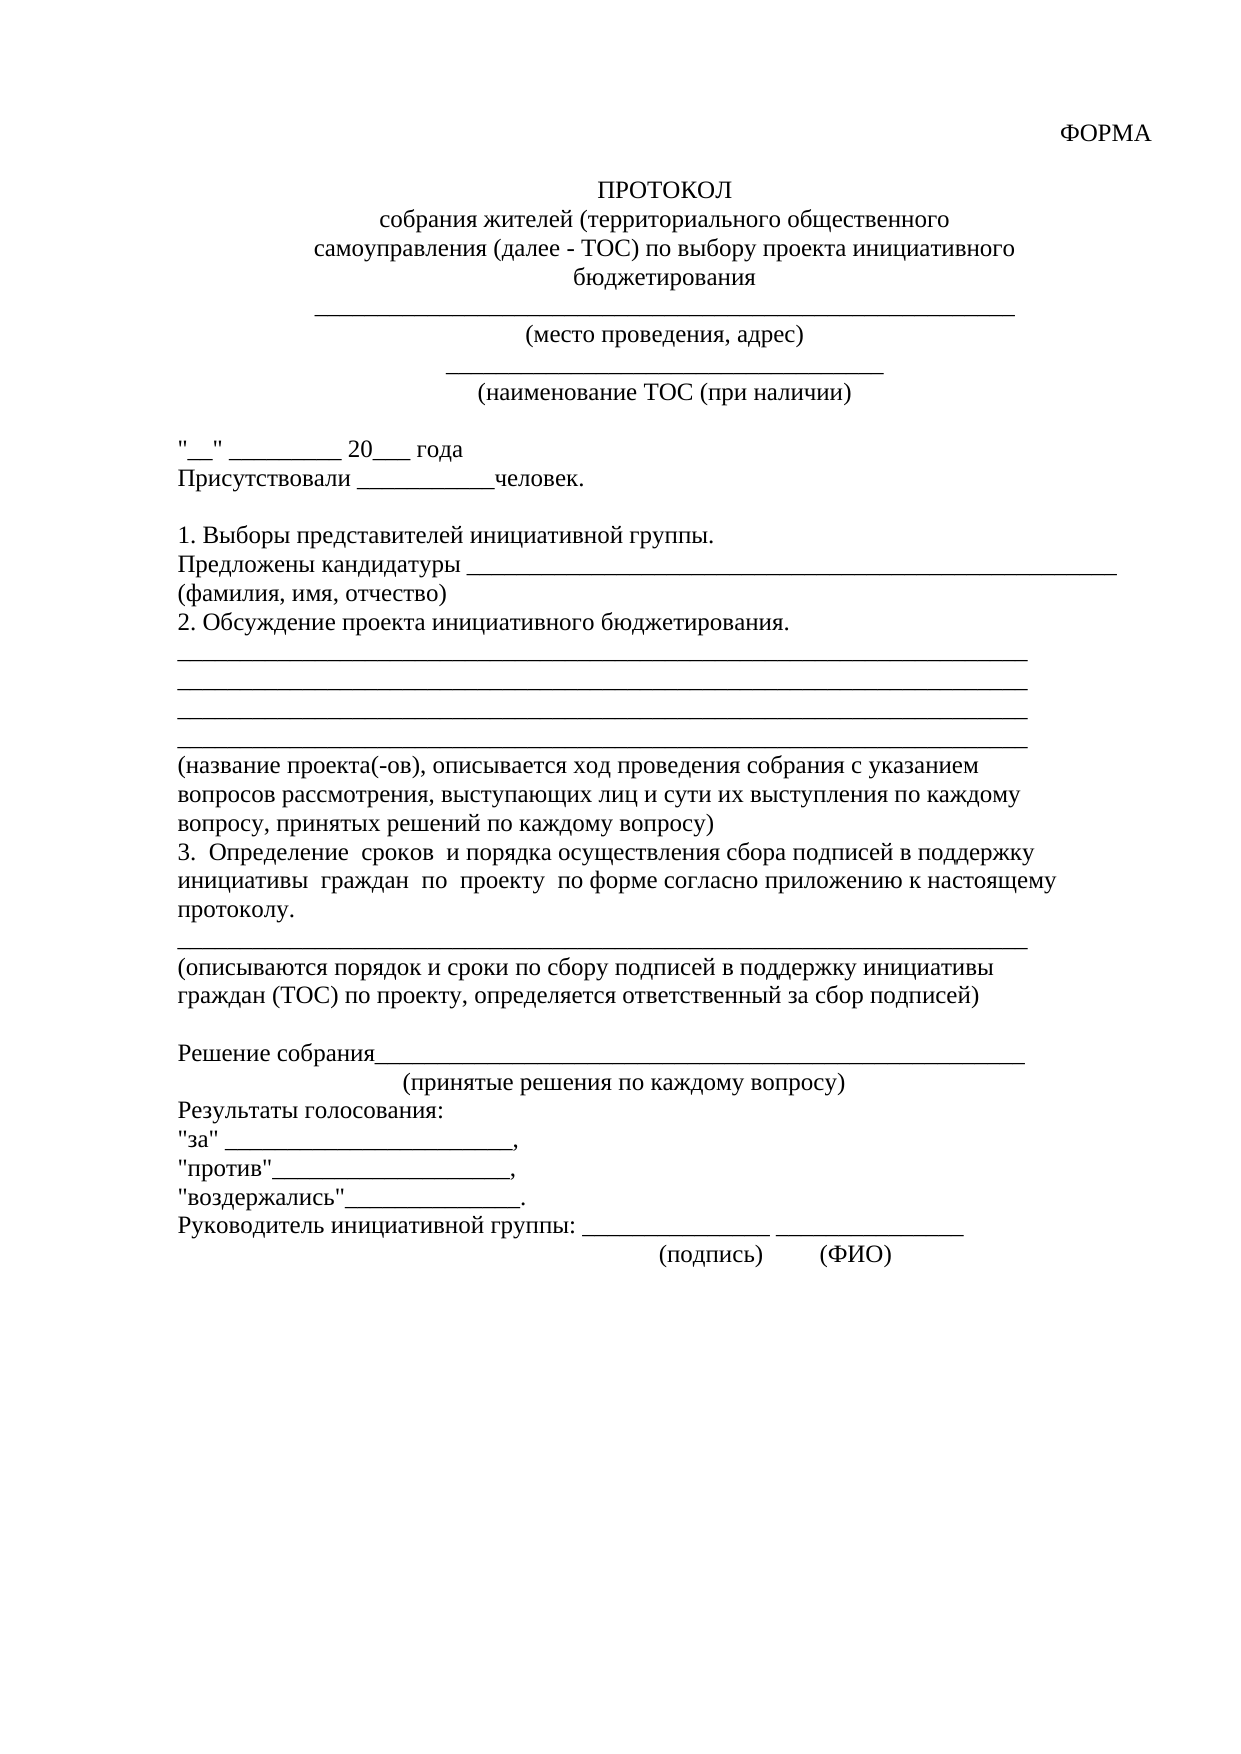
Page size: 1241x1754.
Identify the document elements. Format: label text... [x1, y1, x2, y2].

text Предложены кандидатуры ____________________________________________________ [177, 549, 1152, 578]
text протоколу. [177, 894, 1152, 923]
text ___________________________________ [177, 348, 1152, 377]
text (фамилия, имя, отчество) [177, 578, 1152, 607]
text Результаты голосования: [177, 1096, 1152, 1124]
text ________________________________________________________ [177, 291, 1152, 319]
text Решение собрания____________________________________________________ [177, 1038, 1152, 1067]
text 3. Определение сроков и порядка осуществления сбора подписей в поддержку [177, 837, 1152, 866]
text "__" _________ 20___ года [177, 434, 1152, 463]
text вопросов рассмотрения, выступающих лиц и сути их выступления по каждому [177, 779, 1152, 808]
text самоуправления (далее - ТОС) по выбору проекта инициативного [177, 233, 1152, 262]
text инициативы граждан по проекту по форме согласно приложению к настоящему [177, 866, 1152, 894]
text ПРОТОКОЛ [177, 176, 1152, 204]
text ____________________________________________________________________ [177, 664, 1152, 693]
text "против"___________________, [177, 1153, 1152, 1182]
text вопросу, принятых решений по каждому вопросу) [177, 808, 1152, 837]
text ____________________________________________________________________ [177, 722, 1152, 751]
text "за" _______________________, [177, 1124, 1152, 1153]
text ____________________________________________________________________ [177, 636, 1152, 664]
text (название проекта(-ов), описывается ход проведения собрания с указанием [177, 751, 1152, 779]
text ____________________________________________________________________ [177, 693, 1152, 722]
text (место проведения, адрес) [177, 319, 1152, 348]
text 2. Обсуждение проекта инициативного бюджетирования. [177, 607, 1152, 636]
text (принятые решения по каждому вопросу) [177, 1067, 1152, 1096]
text ____________________________________________________________________ [177, 923, 1152, 952]
text ФОРМА [177, 118, 1152, 147]
text граждан (ТОС) по проекту, определяется ответственный за сбор подписей) [177, 981, 1152, 1009]
text Руководитель инициативной группы: _______________ _______________ [177, 1211, 1152, 1239]
text Присутствовали ___________человек. [177, 463, 1152, 492]
text (описываются порядок и сроки по сбору подписей в поддержку инициативы [177, 952, 1152, 981]
text бюджетирования [177, 262, 1152, 291]
text собрания жителей (территориального общественного [177, 204, 1152, 233]
text (подпись) (ФИО) [177, 1239, 1152, 1268]
text (наименование ТОС (при наличии) [177, 377, 1152, 406]
text "воздержались"______________. [177, 1182, 1152, 1211]
text 1. Выборы представителей инициативной группы. [177, 521, 1152, 549]
